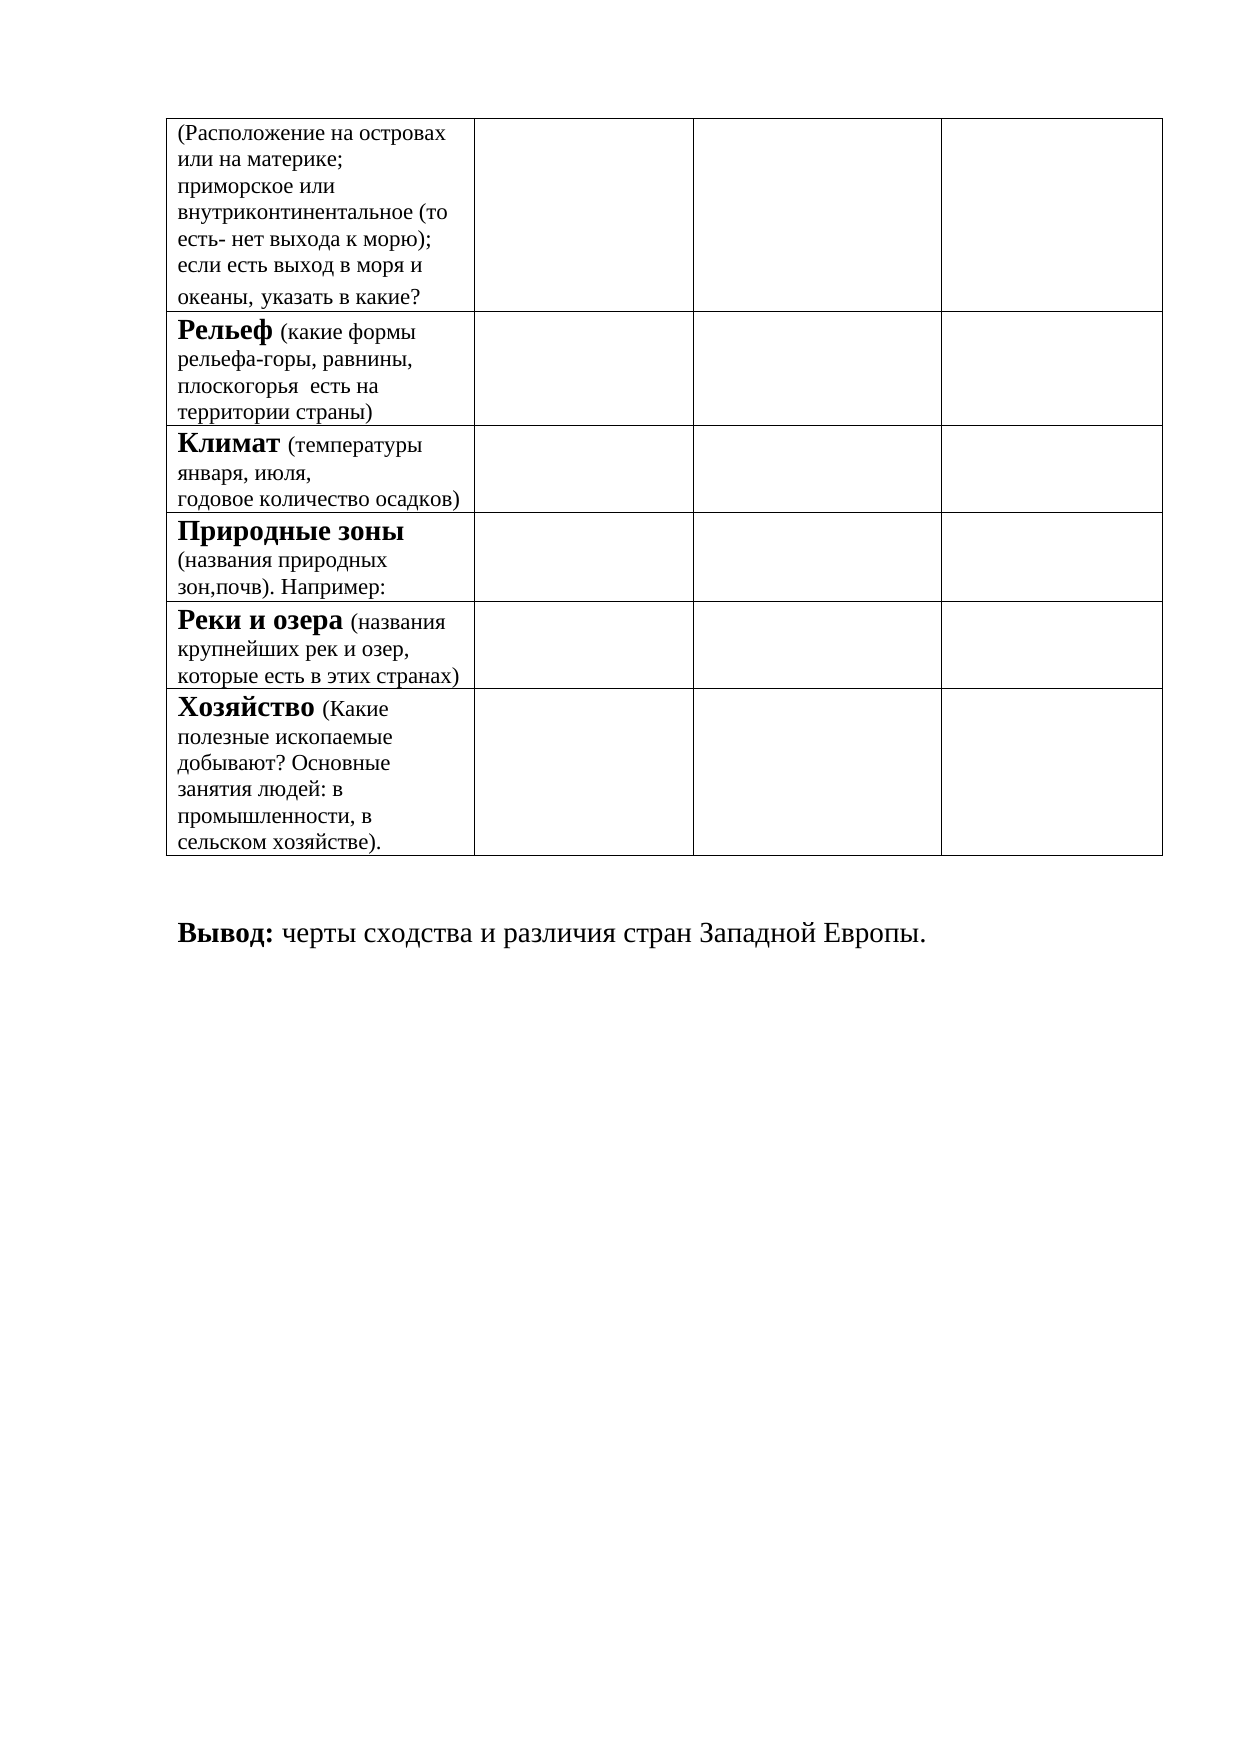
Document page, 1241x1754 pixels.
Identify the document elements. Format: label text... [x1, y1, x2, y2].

table_cell Хозяйство (Какие полезные ископаемые добывают? Основные занятия людей: в промышленности, в сельском хозяйстве). [167, 689, 474, 854]
text Вывод: черты сходства и различия стран Западной Европы. [177, 915, 1152, 948]
table_cell [694, 426, 941, 512]
table_cell [694, 312, 941, 424]
table_cell [942, 426, 1162, 512]
table_cell [475, 689, 693, 854]
table_cell [942, 689, 1162, 854]
table_cell [694, 513, 941, 601]
table_cell [475, 426, 693, 512]
table_cell Реки и озера (названия крупнейших рек и озер, которые есть в этих странах) [167, 602, 474, 688]
table_cell [694, 119, 941, 311]
table_cell [475, 513, 693, 601]
table_cell [694, 689, 941, 854]
table_cell [694, 602, 941, 688]
table_cell [942, 312, 1162, 424]
table_cell [475, 312, 693, 424]
table_cell [942, 602, 1162, 688]
table_cell Рельеф (какие формы рельефа-горы, равнины, плоскогорья есть на территории страны) [167, 312, 474, 424]
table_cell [167, 119, 474, 311]
table_cell Климат (температуры января, июля, годовое количество осадков) [167, 426, 474, 512]
table_cell Природные зоны (названия природных зон,почв). Например: [167, 513, 474, 601]
table_cell [942, 513, 1162, 601]
table_cell [475, 602, 693, 688]
table_cell [475, 119, 693, 311]
table_cell [942, 119, 1162, 311]
